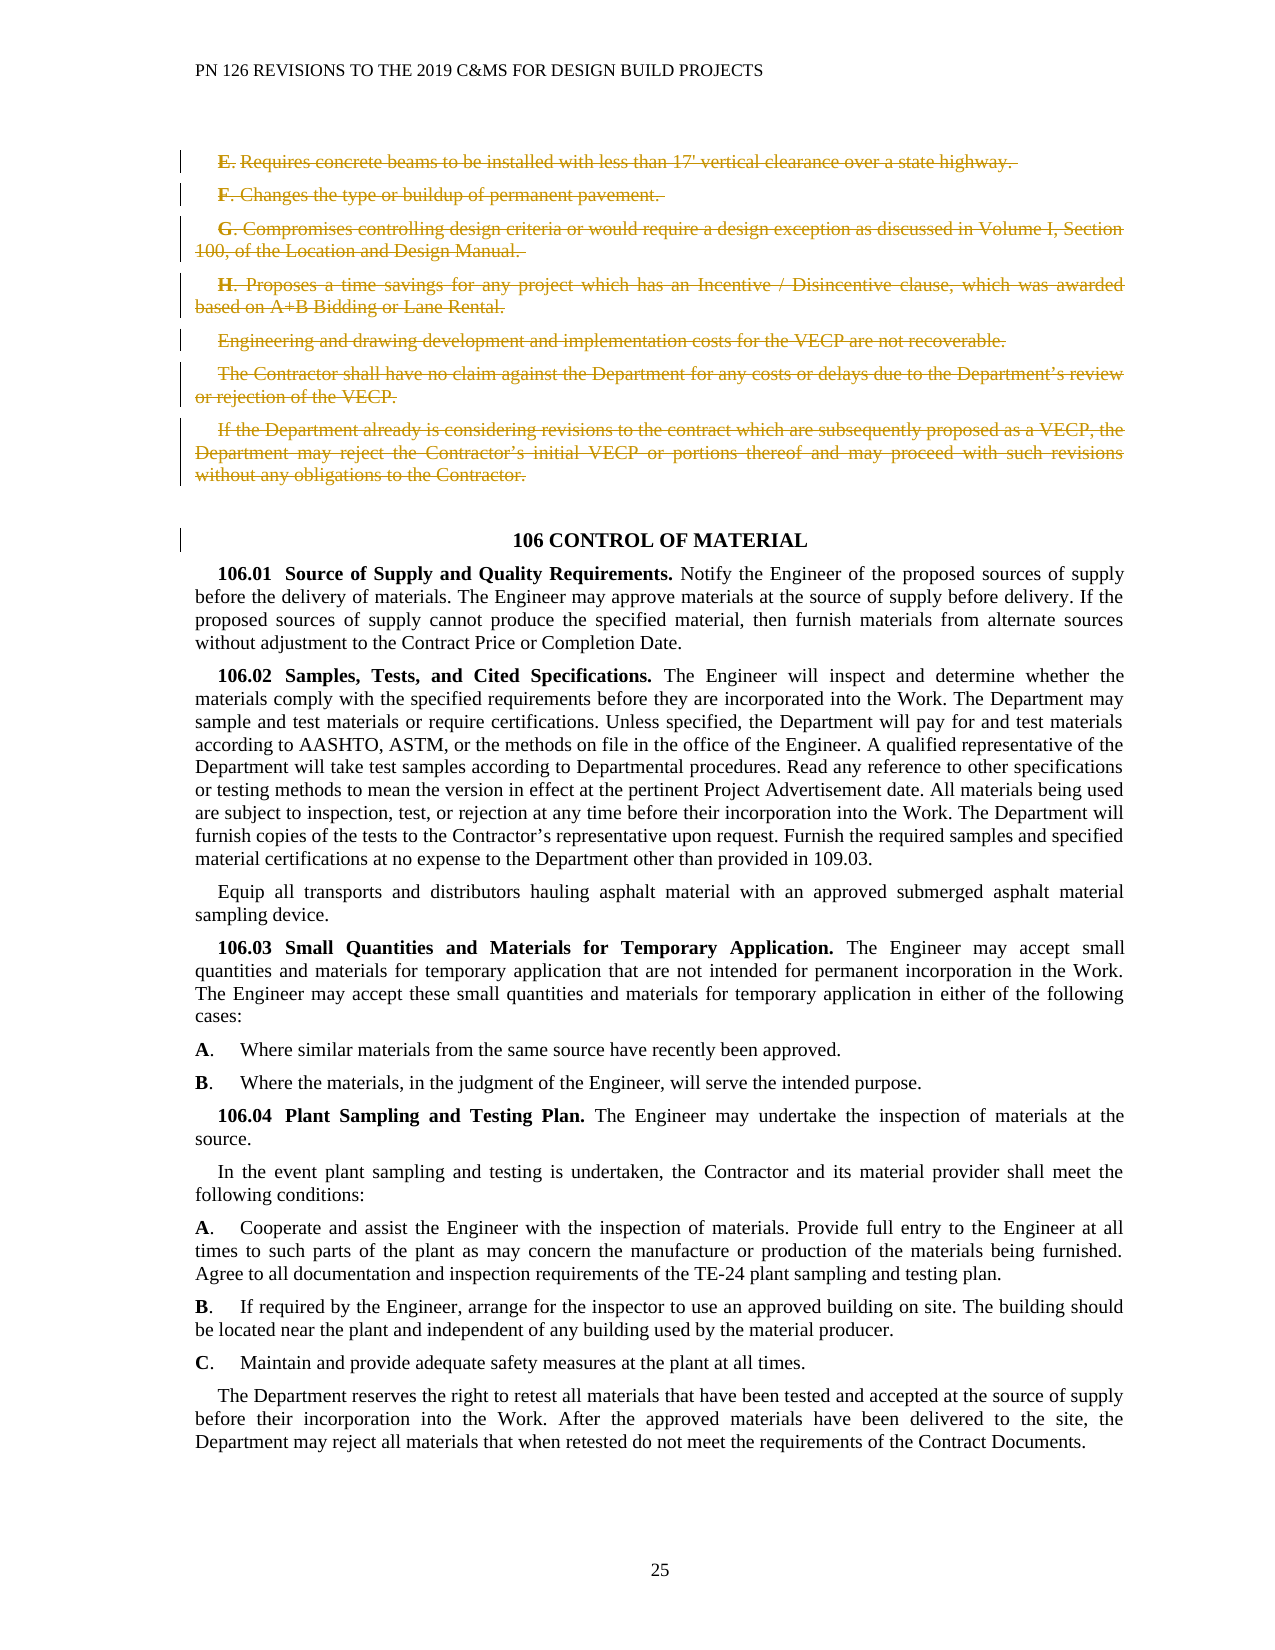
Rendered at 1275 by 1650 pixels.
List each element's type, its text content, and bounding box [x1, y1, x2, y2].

text B. If required by the Engineer, arrange for the inspector to use an approved building on site. The building should be located near the plant and independent of any building used by the material producer. [195, 1295, 1125, 1341]
text 106.01 Source of Supply and Quality Requirements. Notify the Engineer of the proposed sources of supply before the delivery of materials. The Engineer may approve materials at the source of supply before delivery. If the proposed sources of supply cannot produce the specified material, then furnish materials from alternate sources without adjustment to the Contract Price or Completion Date. [195, 562, 1125, 654]
text 106.04 Plant Sampling and Testing Plan. The Engineer may undertake the inspection of materials at the source. [195, 1104, 1125, 1149]
text B. Where the materials, in the judgment of the Engineer, will serve the intended purpose. [195, 1071, 1125, 1093]
text 106 CONTROL OF MATERIAL [195, 528, 1125, 552]
text 106.03 Small Quantities and Materials for Temporary Application. The Engineer may accept small quantities and materials for temporary application that are not intended for permanent incorporation in the Work. The Engineer may accept these small quantities and materials for temporary application in either of the following cases: [195, 936, 1125, 1027]
text A. Cooperate and assist the Engineer with the inspection of materials. Provide full entry to the Engineer at all times to such parts of the plant as may concern the manufacture or production of the materials being furnished. Agree to all documentation and inspection requirements of the TE-24 plant sampling and testing plan. [195, 1216, 1125, 1284]
text A. Where similar materials from the same source have recently been approved. [195, 1037, 1125, 1060]
text The Department reserves the right to retest all materials that have been tested and accepted at the source of supply before their incorporation into the Work. After the approved materials have been delivered to the site, the Department may reject all materials that when retested do not meet the requirements of the Contract Documents. [195, 1384, 1125, 1453]
text In the event plant sampling and testing is undertaken, the Contractor and its material provider shall meet the following conditions: [195, 1160, 1125, 1206]
text Equip all transports and distributors hauling asphalt material with an approved submerged asphalt material sampling device. [195, 880, 1125, 925]
text C. Maintain and provide adequate safety measures at the plant at all times. [195, 1351, 1125, 1374]
text 106.02 Samples, Tests, and Cited Specifications. The Engineer will inspect and determine whether the materials comply with the specified requirements before they are incorporated into the Work. The Department may sample and test materials or require certifications. Unless specified, the Department will pay for and test materials according to AASHTO, ASTM, or the methods on file in the office of the Engineer. A qualified representative of the Department will take test samples according to Departmental procedures. Read any reference to other specifications or testing methods to mean the version in effect at the pertinent Project Advertisement date. All materials being used are subject to inspection, test, or rejection at any time before their incorporation into the Work. The Department will furnish copies of the tests to the Contractor’s representative upon request. Furnish the required samples and specified material certifications at no expense to the Department other than provided in 109.03. [195, 664, 1125, 869]
